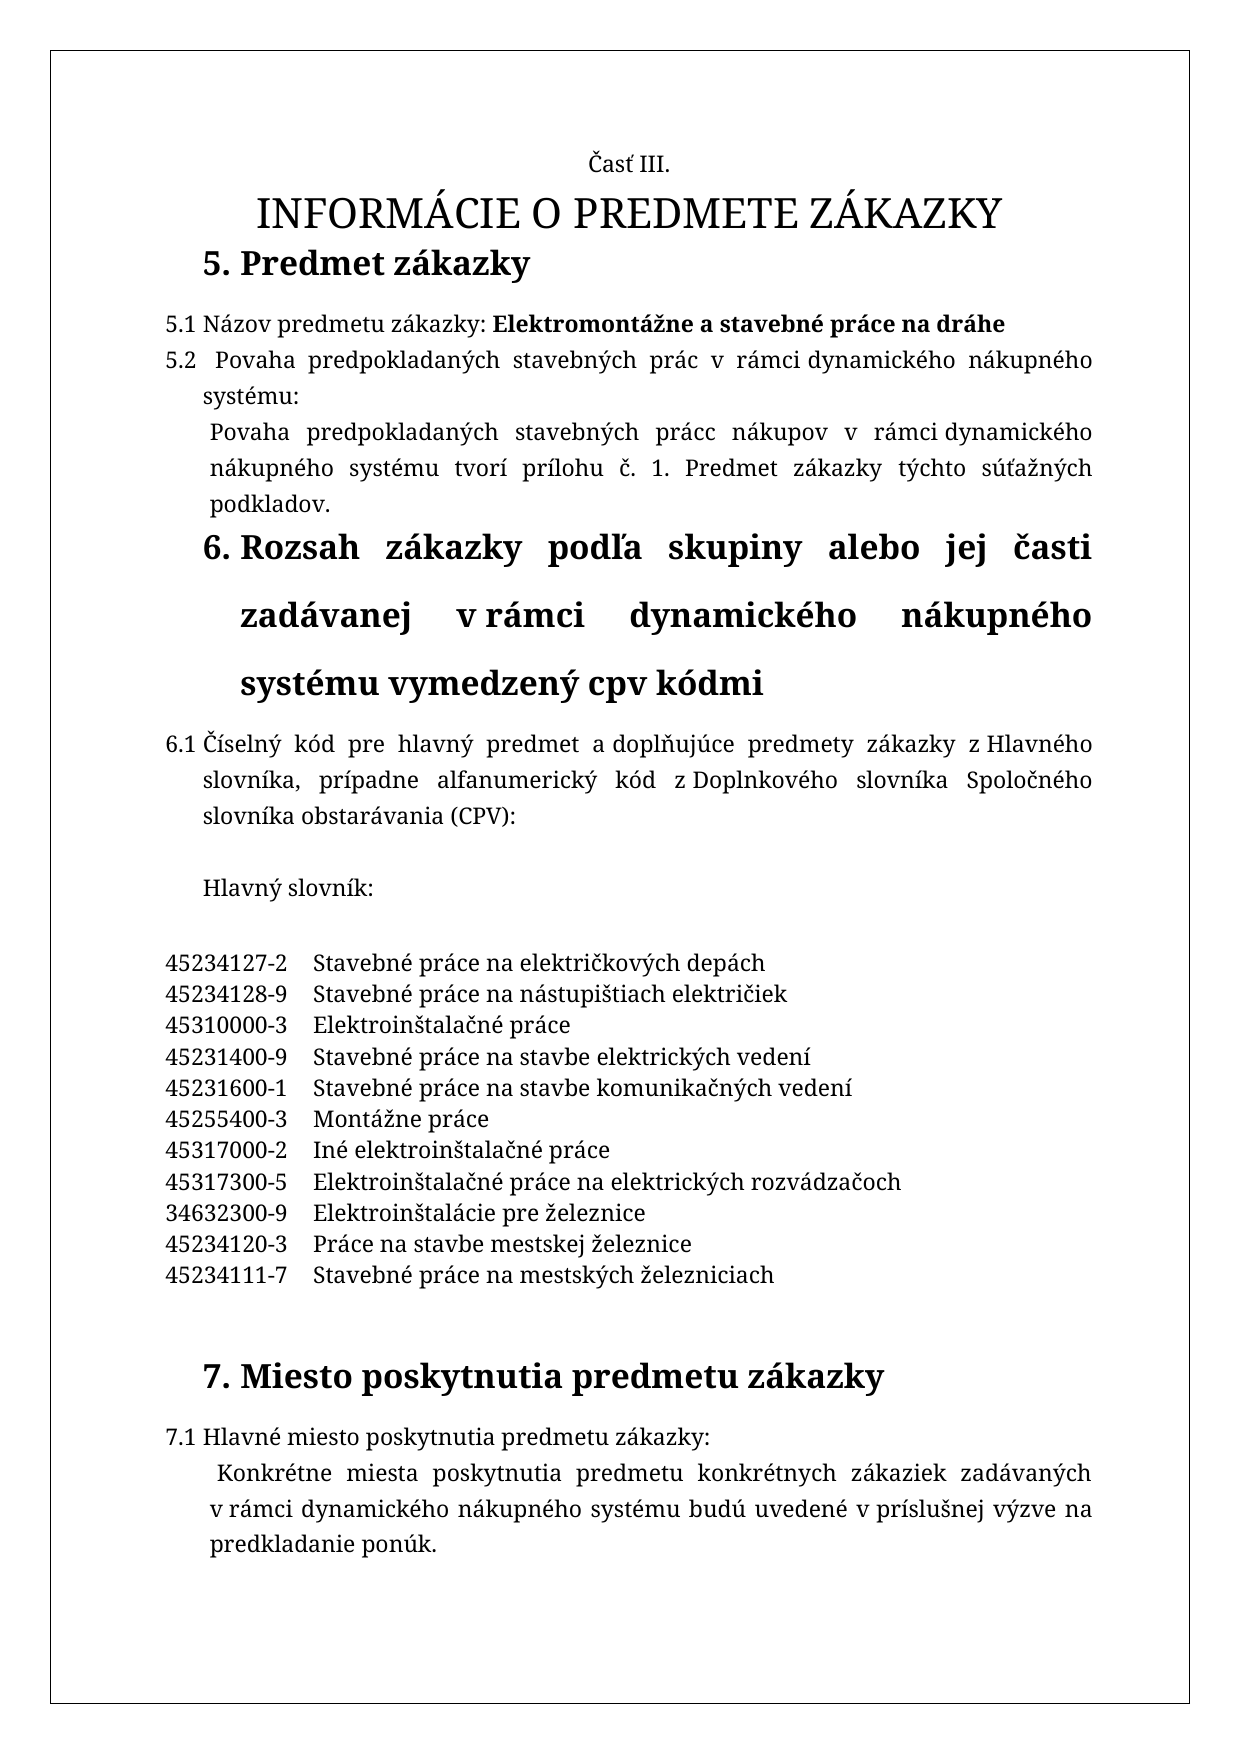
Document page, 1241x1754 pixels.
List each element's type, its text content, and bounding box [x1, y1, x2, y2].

text Povaha predpokladaných stavebných prácc nákupov v rámci dynamického nákupného systému tvorí prílohu č. 1. Predmet zákazky týchto súťažných podkladov. [209, 416, 1093, 519]
text 45310000-3 Elektroinštalačné práce [165, 1009, 1093, 1041]
text 45234128-9 Stavebné práce na nástupištiach električiek [165, 978, 1093, 1009]
subtitle Rozsah zákazky podľa skupiny alebo jej časti zadávanej v rámci dynamického nákupného systému vymedzený cpv kódmi [203, 524, 1093, 706]
text Časť III. [165, 147, 1093, 179]
subtitle Miesto poskytnutia predmetu zákazky [203, 1352, 1093, 1398]
text 45255400-3 Montážne práce [165, 1103, 1093, 1134]
list Hlavné miesto poskytnutia predmetu zákazky: [165, 1421, 1093, 1452]
text 45234111-7 Stavebné práce na mestských železniciach [165, 1259, 1093, 1291]
text 45317300-5 Elektroinštalačné práce na elektrických rozvádzačoch [165, 1166, 1093, 1197]
text 45234127-2 Stavebné práce na električkových depách [165, 947, 1093, 978]
subtitle Predmet zákazky [203, 240, 1093, 286]
list Názov predmetu zákazky: Elektromontážne a stavebné práce na dráhe [165, 308, 1093, 339]
text Konkrétne miesta poskytnutia predmetu konkrétnych zákaziek zadávaných v rámci dynamického nákupného systému budú uvedené v príslušnej výzve na predkladanie ponúk. [203, 1457, 1093, 1560]
text 34632300-9 Elektroinštalácie pre železnice [165, 1197, 1093, 1228]
text 45234120-3 Práce na stavbe mestskej železnice [165, 1228, 1093, 1259]
list Povaha predpokladaných stavebných prác v rámci dynamického nákupného systému: [165, 344, 1093, 411]
text Hlavný slovník: [203, 872, 1093, 903]
subtitle INFORMÁCIE O PREDMETE ZÁKAZKY [165, 183, 1093, 240]
list Číselný kód pre hlavný predmet a doplňujúce predmety zákazky z Hlavného slovníka, prípadne alfanumerický kód z Doplnkového slovníka Spoločného slovníka obstarávania (CPV): [165, 728, 1093, 831]
text 45231600-1 Stavebné práce na stavbe komunikačných vedení [165, 1072, 1093, 1103]
text 45231400-9 Stavebné práce na stavbe elektrických vedení [165, 1041, 1093, 1072]
text 45317000-2 Iné elektroinštalačné práce [165, 1134, 1093, 1166]
